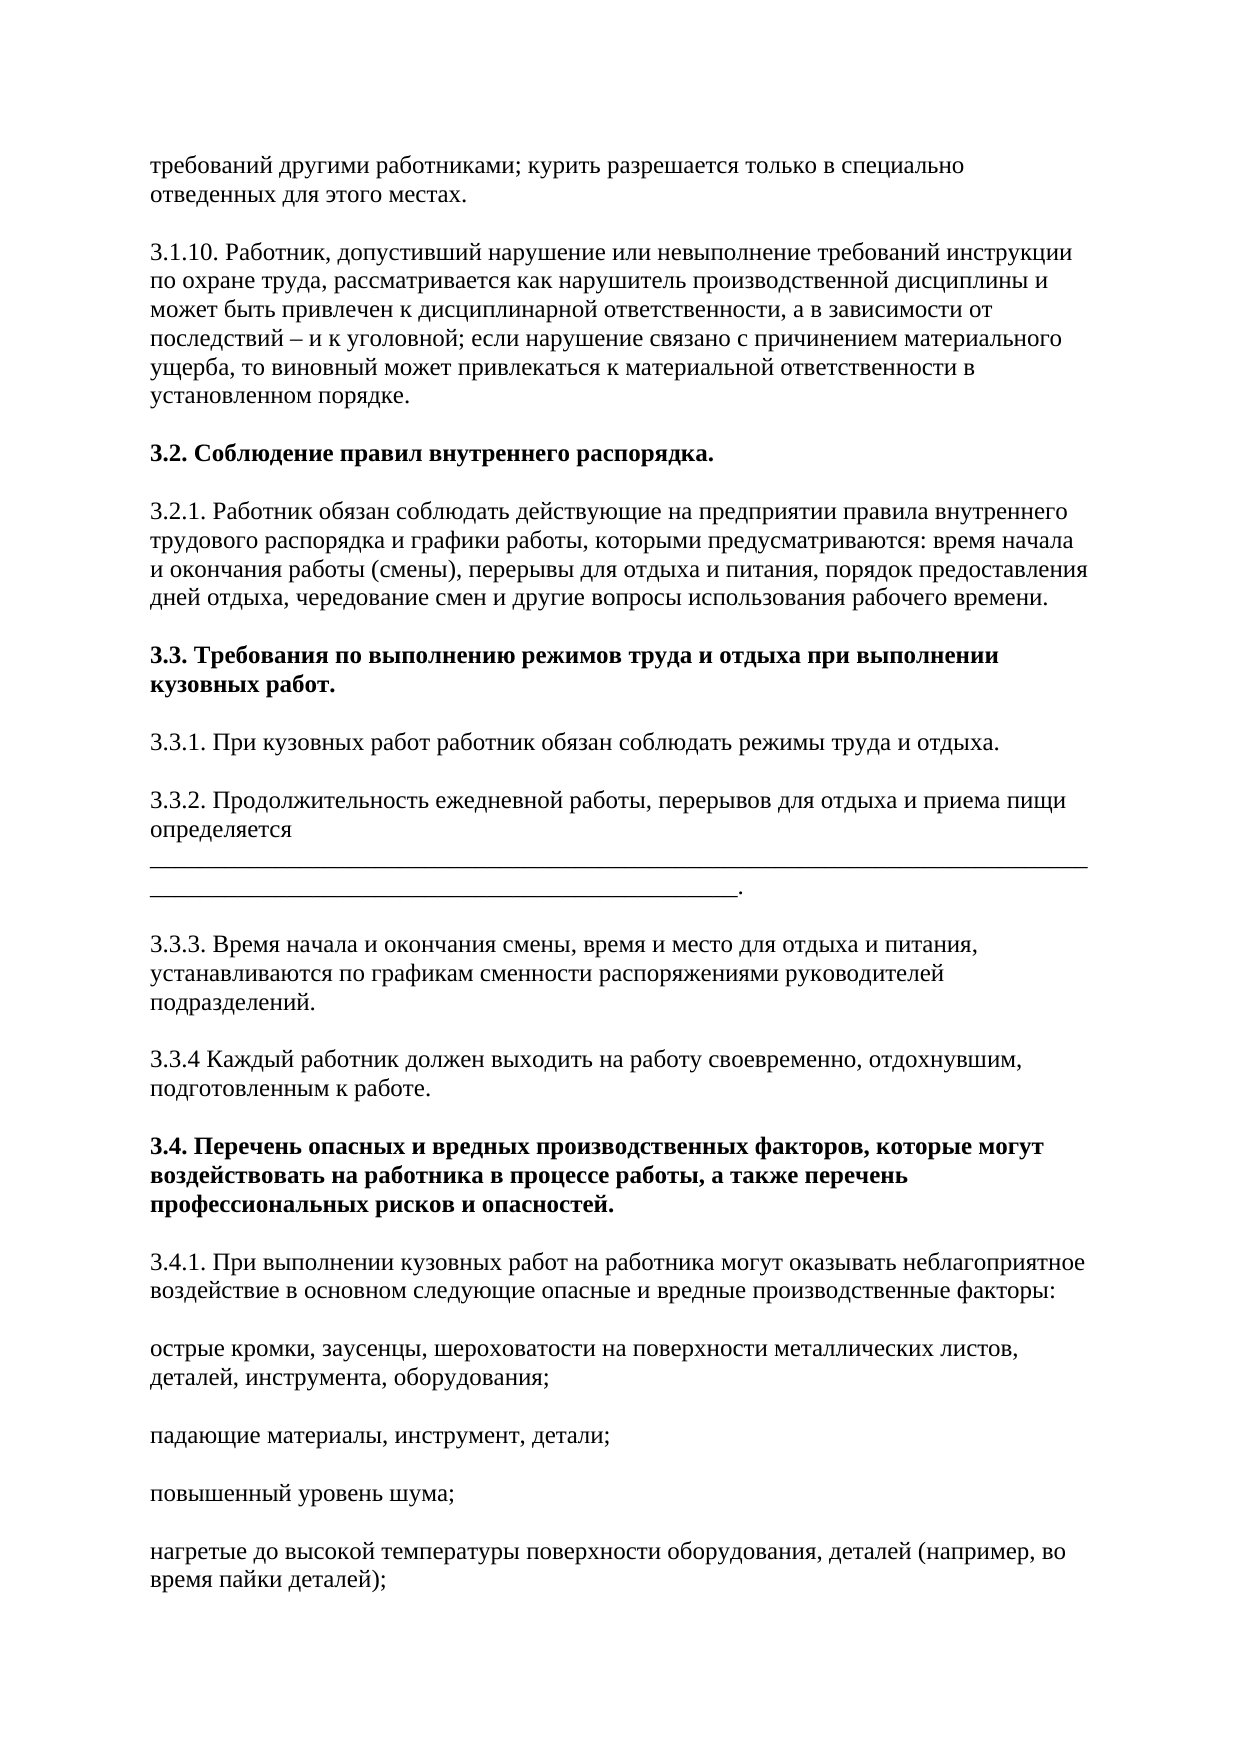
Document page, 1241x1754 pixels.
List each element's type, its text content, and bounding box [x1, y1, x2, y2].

text 3.3. Требования по выполнению режимов труда и отдыха при выполнении кузовных работ. [150, 640, 1090, 698]
text 3.3.3. Время начала и окончания смены, время и место для отдыха и питания, устанавливаются по графикам сменности распоряжениями руководителей подразделений. [150, 929, 1090, 1015]
text нагретые до высокой температуры поверхности оборудования, деталей (например, во время пайки деталей); [150, 1536, 1090, 1593]
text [150, 150, 1090, 207]
text повышенный уровень шума; [150, 1478, 1090, 1507]
text 3.2.1. Работник обязан соблюдать действующие на предприятии правила внутреннего трудового распорядка и графики работы, которыми предусматриваются: время начала и окончания работы (смены), перерывы для отдыха и питания, порядок предоставления дней отдыха, чередование смен и другие вопросы использования рабочего времени. [150, 496, 1090, 611]
text падающие материалы, инструмент, детали; [150, 1420, 1090, 1449]
text 3.4.1. При выполнении кузовных работ на работника могут оказывать неблагоприятное воздействие в основном следующие опасные и вредные производственные факторы: [150, 1247, 1090, 1304]
text 3.4. Перечень опасных и вредных производственных факторов, которые могут воздействовать на работника в процессе работы, а также перечень профессиональных рисков и опасностей. [150, 1131, 1090, 1217]
text 3.3.4 Каждый работник должен выходить на работу своевременно, отдохнувшим, подготовленным к работе. [150, 1044, 1090, 1102]
text 3.3.1. При кузовных работ работник обязан соблюдать режимы труда и отдыха. [150, 727, 1090, 756]
text 3.2. Соблюдение правил внутреннего распорядка. [150, 438, 1090, 467]
text острые кромки, заусенцы, шероховатости на поверхности металлических листов, деталей, инструмента, оборудования; [150, 1333, 1090, 1391]
text 3.1.10. Работник, допустивший нарушение или невыполнение требований инструкции по охране труда, рассматривается как нарушитель производственной дисциплины и может быть привлечен к дисциплинарной ответственности, а в зависимости от последствий – и к уголовной; если нарушение связано с причинением материального ущерба, то виновный может привлекаться к материальной ответственности в установленном порядке. [150, 237, 1090, 409]
text 3.3.2. Продолжительность ежедневной работы, перерывов для отдыха и приема пищи определяется __________________________________________________________________________________________________________________________. [150, 785, 1090, 900]
